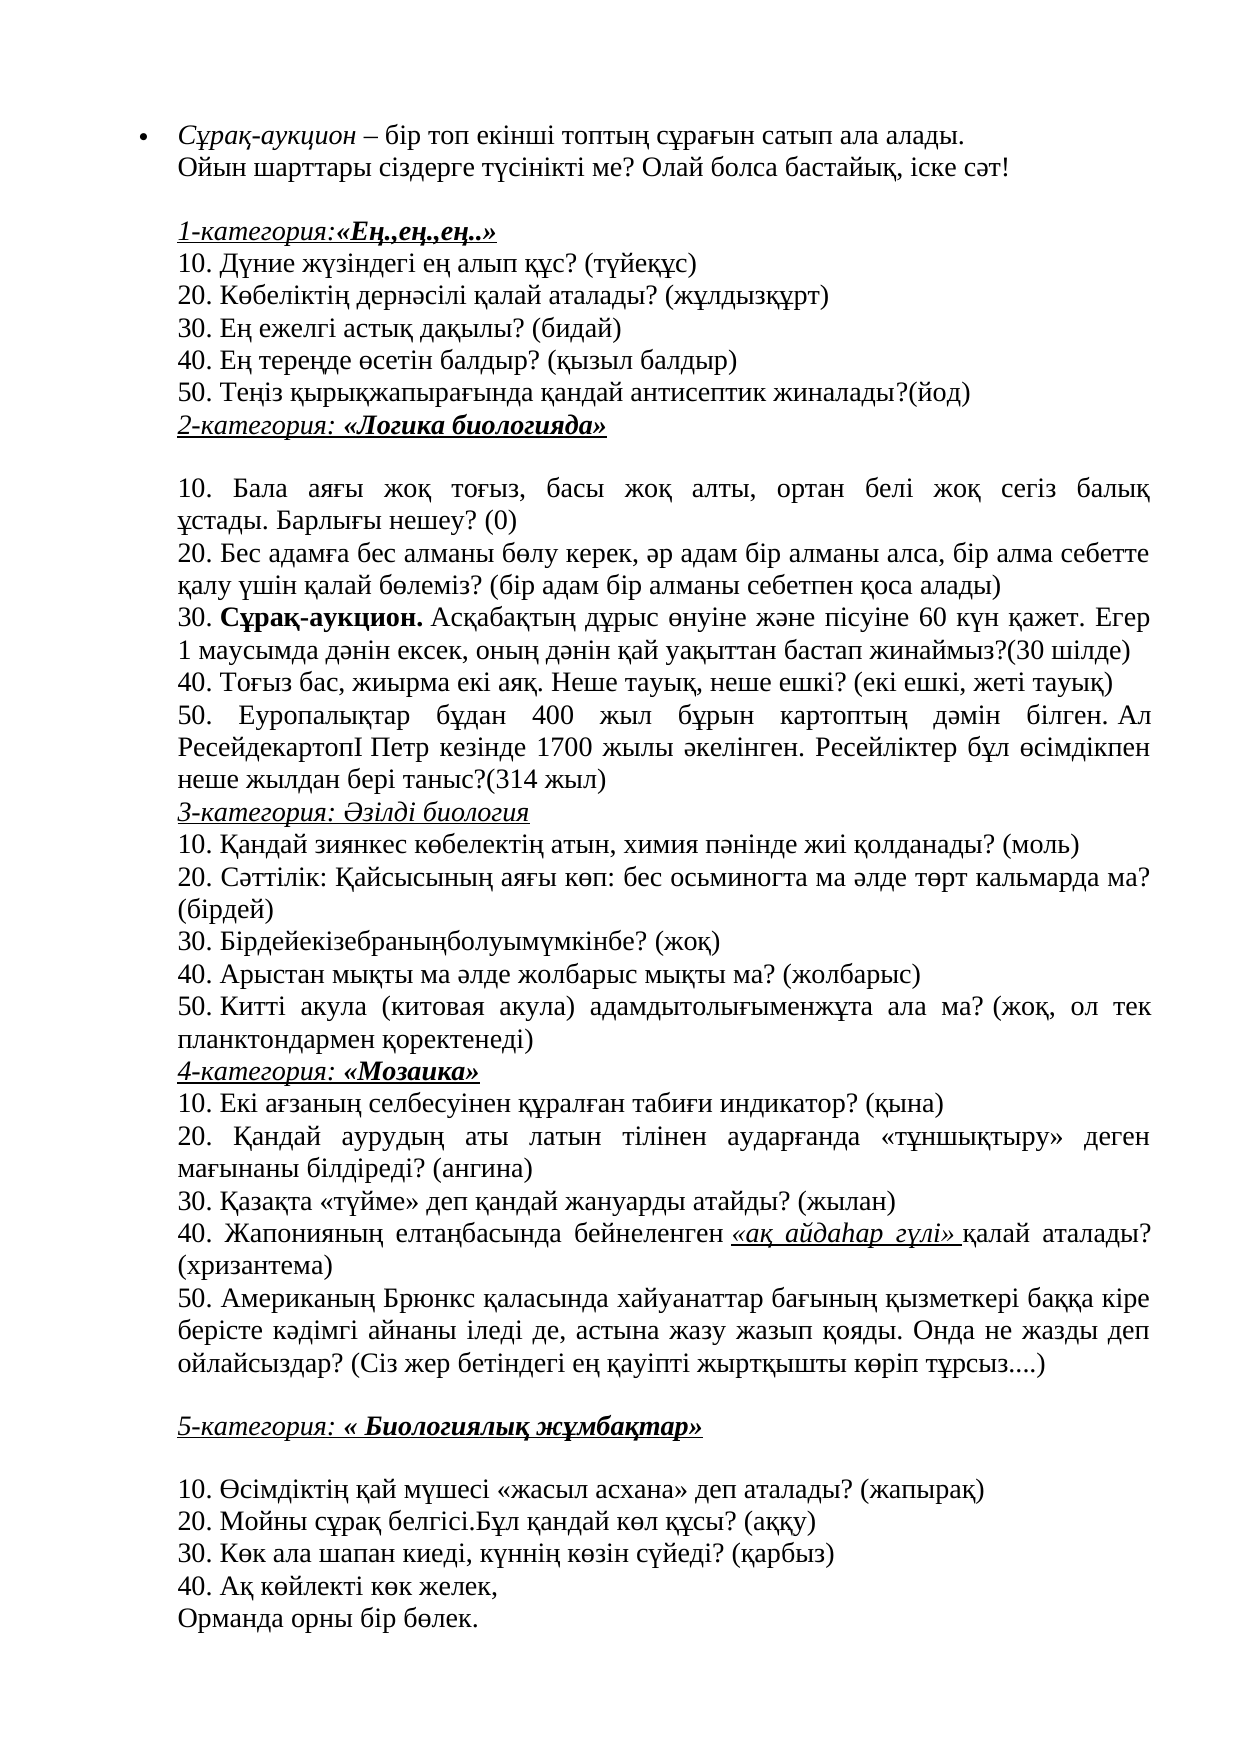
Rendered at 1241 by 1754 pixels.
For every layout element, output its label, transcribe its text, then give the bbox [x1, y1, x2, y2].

text 20. Көбеліктің дернәсілі қалай аталады? (жұлдызқұрт) [177, 278, 1152, 311]
text 10. Екі ағзаның селбесуінен құралған табиғи индикатор? (қына) [177, 1086, 1152, 1119]
text 20. Сәттілік: Қайсысының аяғы көп: бес осьминогта ма әлде төрт кальмарда ма? (бірдей) [177, 860, 1152, 924]
text 40. Арыстан мықты ма әлде жолбарыс мықты ма? (жолбарыс) [177, 957, 1152, 989]
text 30. Сұрақ-аукцион. Асқабақтың дұрыс өнуіне және пісуіне 60 күн қажет. Егер 1 маусымда дәнін ексек, оның дәнін қай уақыттан бастап жинаймыз?(30 шілде) [177, 601, 1152, 665]
text 40. Ақ көйлекті көк желек, [177, 1569, 1152, 1601]
text 40. Тоғыз бас, жиырма екі аяқ. Неше тауық, неше ешкі? (екі ешкі, жеті тауық) [177, 665, 1152, 698]
text 3-категория: Әзілді биология [177, 795, 1152, 827]
text 10. Бала аяғы жоқ тоғыз, басы жоқ алты, ортан белі жоқ сегіз балық ұстады. Барлығы нешеу? (0) [177, 471, 1152, 536]
text 30. Көк ала шапан киеді, күннің көзін сүйеді? (қарбыз) [177, 1536, 1152, 1569]
text 50. Теңіз қырықжапырағында қандай антисептик жиналады?(йод) [177, 376, 1152, 408]
text 1-категория:«Ең.,ең.,ең..» [177, 213, 1152, 246]
text 10. Дүние жүзіндегі ең алып құс? (түйеқұс) [177, 246, 1152, 278]
text 30. Қазақта «түйме» деп қандай жануарды атайды? (жылан) [177, 1184, 1152, 1216]
text Ойын шарттары сіздерге түсінікті ме? Олай болса бастайық, іске сәт! [177, 151, 1152, 183]
text Орманда орны бір бөлек. [177, 1601, 1152, 1634]
text 50. Китті акула (китовая акула) адамдытолығыменжұта ала ма? (жоқ, ол тек планктондармен қоректенеді) [177, 989, 1152, 1054]
text 40. Жапонияның елтаңбасында бейнеленген «ақ айдаһар гүлі» қалай аталады? (хризантема) [177, 1216, 1152, 1281]
text 5-категория: « Биологиялық жұмбақтар» [177, 1409, 1152, 1441]
text 4-категория: «Мозаика» [177, 1054, 1152, 1086]
text 10. Өсімдіктің қай мүшесі «жасыл асхана» деп аталады? (жапырақ) [177, 1472, 1152, 1504]
text 20. Бес адамға бес алманы бөлу керек, әр адам бір алманы алса, бір алма себетте қалу үшін қалай бөлеміз? (бір адам бір алманы себетпен қоса алады) [177, 536, 1152, 601]
text 50. Американың Брюнкс қаласында хайуанаттар бағының қызметкері баққа кіре берісте кәдімгі айнаны іледі де, астына жазу жазып қояды. Онда не жазды деп ойлайсыздар? (Сіз жер бетіндегі ең қауіпті жыртқышты көріп тұрсыз....) [177, 1281, 1152, 1378]
list Сұрақ-аукцион – бір топ екінші топтың сұрағын сатып ала алады. [140, 118, 1152, 151]
text 30. Бірдейекізебраныңболуымүмкінбе? (жоқ) [177, 924, 1152, 957]
text 50. Еуропалықтар бұдан 400 жыл бұрын картоптың дәмін білген. Ал РесейдекартопI Петр кезінде 1700 жылы әкелінген. Ресейліктер бұл өсімдікпен неше жылдан бері таныс?(314 жыл) [177, 698, 1152, 795]
text 40. Ең тереңде өсетін балдыр? (қызыл балдыр) [177, 343, 1152, 376]
text 20. Мойны сұрақ белгісі.Бұл қандай көл құсы? (аққу) [177, 1504, 1152, 1536]
text 30. Ең ежелгі астық дақылы? (бидай) [177, 311, 1152, 343]
text 20. Қандай аурудың аты латын тілінен аударғанда «тұншықтыру» деген мағынаны білдіреді? (ангина) [177, 1119, 1152, 1184]
text 10. Қандай зиянкес көбелектің атын, химия пәнінде жиі қолданады? (моль) [177, 827, 1152, 860]
text 2-категория: «Логика биологияда» [177, 408, 1152, 440]
